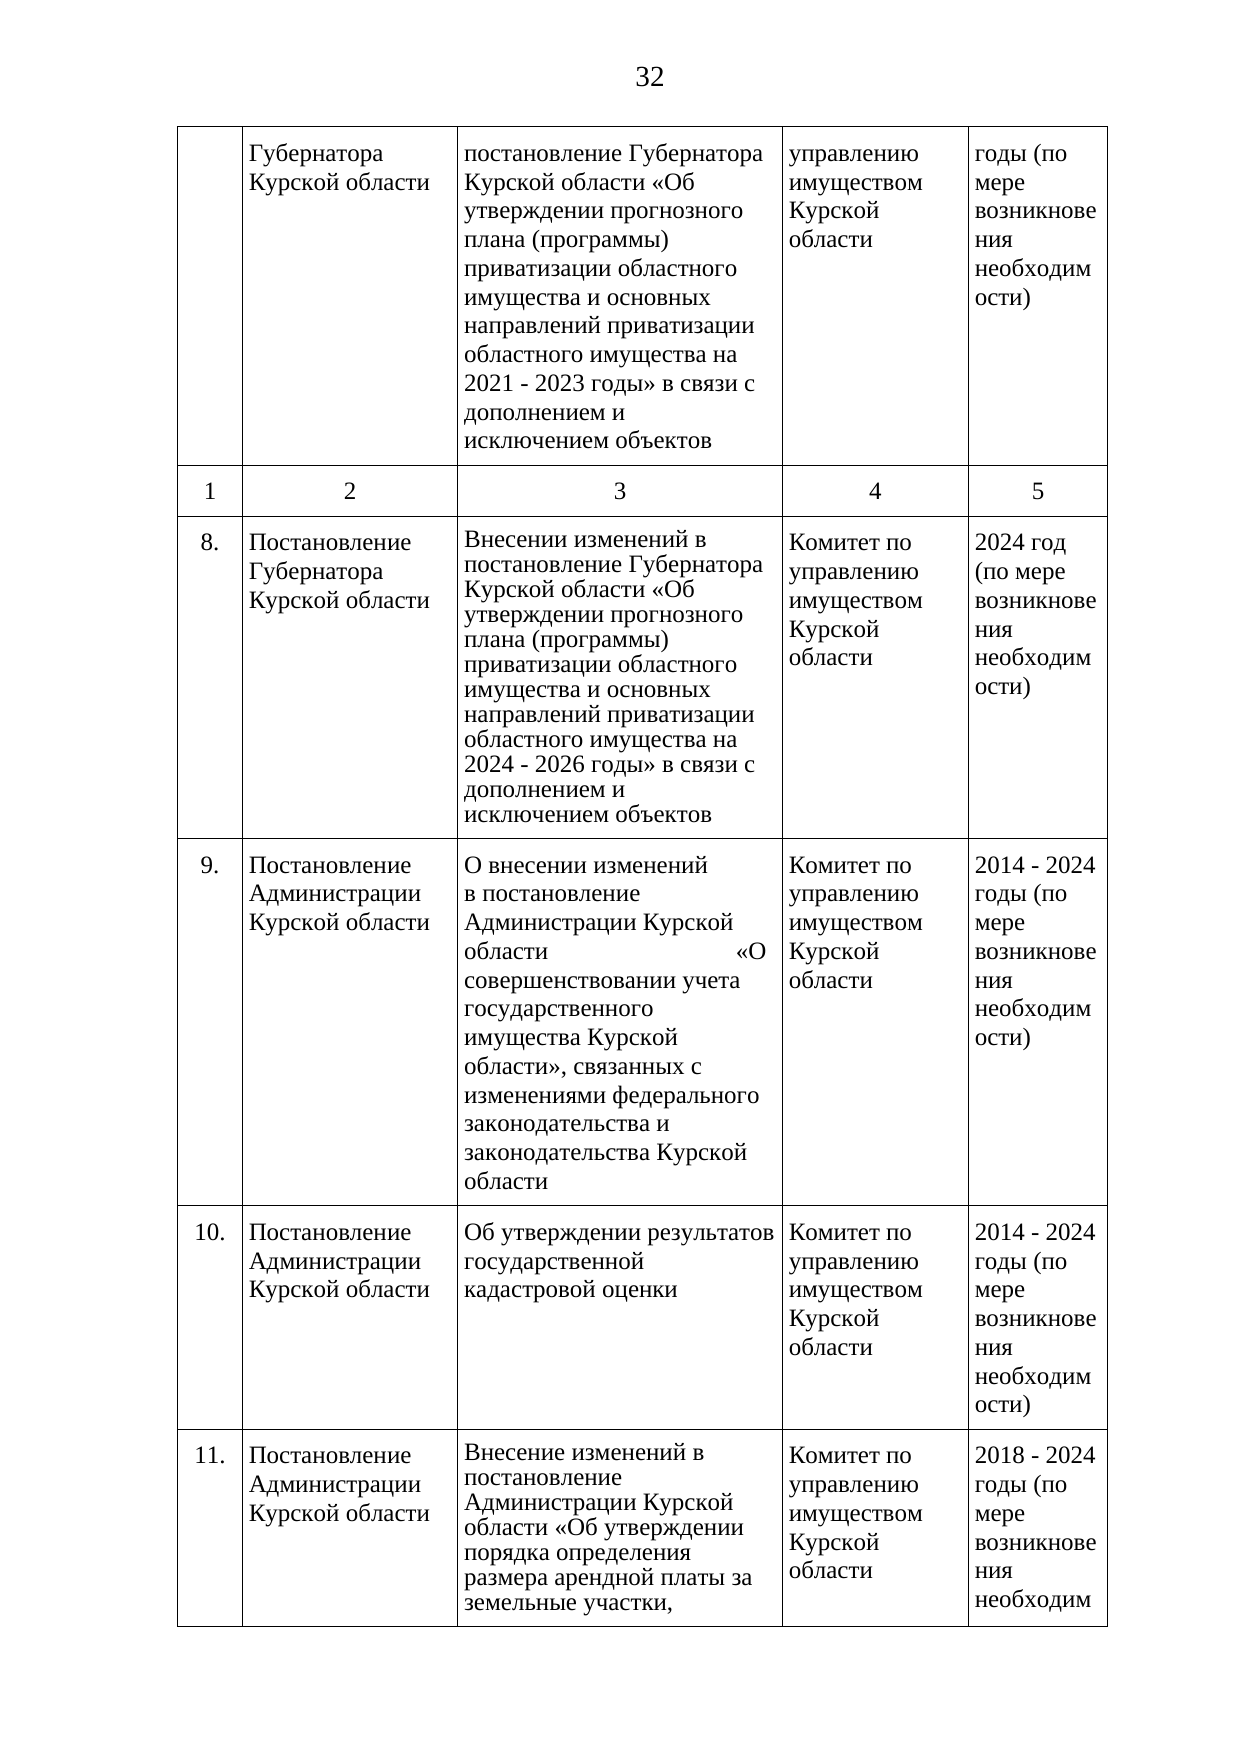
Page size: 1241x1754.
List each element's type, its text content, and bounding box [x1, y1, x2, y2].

table_cell 11. [178, 1430, 242, 1626]
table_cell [783, 127, 968, 465]
table_cell Комитет по управлению имуществом Курской области [783, 517, 968, 838]
table_cell 1 [178, 466, 242, 516]
table_cell 2 [243, 466, 457, 516]
table_cell 8. [178, 517, 242, 838]
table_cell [243, 127, 457, 465]
table_cell Об утверждении результатов государственной кадастровой оценки [458, 1206, 782, 1429]
table_cell Внесении изменений в постановление Губернатора Курской области «Об утверждении прогнозного плана (программы) приватизации областного имущества и основных направлений приватизации областного имущества на 2024 - 2026 годы» в связи с дополнением и исключением объектов [458, 517, 782, 838]
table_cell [969, 127, 1107, 465]
table_cell 2024 год (по мере возникновения необходимости) [969, 517, 1107, 838]
table_cell 3 [458, 466, 782, 516]
table_cell 5 [969, 466, 1107, 516]
table_cell 2014 - 2024 годы (по мере возникновения необходимости) [969, 839, 1107, 1205]
table_cell 2014 - 2024 годы (по мере возникновения необходимости) [969, 1206, 1107, 1429]
table_cell 10. [178, 1206, 242, 1429]
table_cell Постановление Администрации Курской области [243, 839, 457, 1205]
table_cell Постановление Губернатора Курской области [243, 517, 457, 838]
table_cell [458, 127, 782, 465]
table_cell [458, 1430, 782, 1626]
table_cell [783, 1430, 968, 1626]
table_cell Комитет по управлению имуществом Курской области [783, 1206, 968, 1429]
table_cell 4 [783, 466, 968, 516]
table_cell 9. [178, 839, 242, 1205]
table_cell Постановление Администрации Курской области [243, 1206, 457, 1429]
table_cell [969, 1430, 1107, 1626]
table_cell 7. [178, 127, 242, 465]
table_cell О внесении изменений в постановление Администрации Курской области «О совершенствовании учета государственного имущества Курской области», связанных с изменениями федерального законодательства и законодательства Курской области [458, 839, 782, 1205]
table_cell Комитет по управлению имуществом Курской области [783, 839, 968, 1205]
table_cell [243, 1430, 457, 1626]
